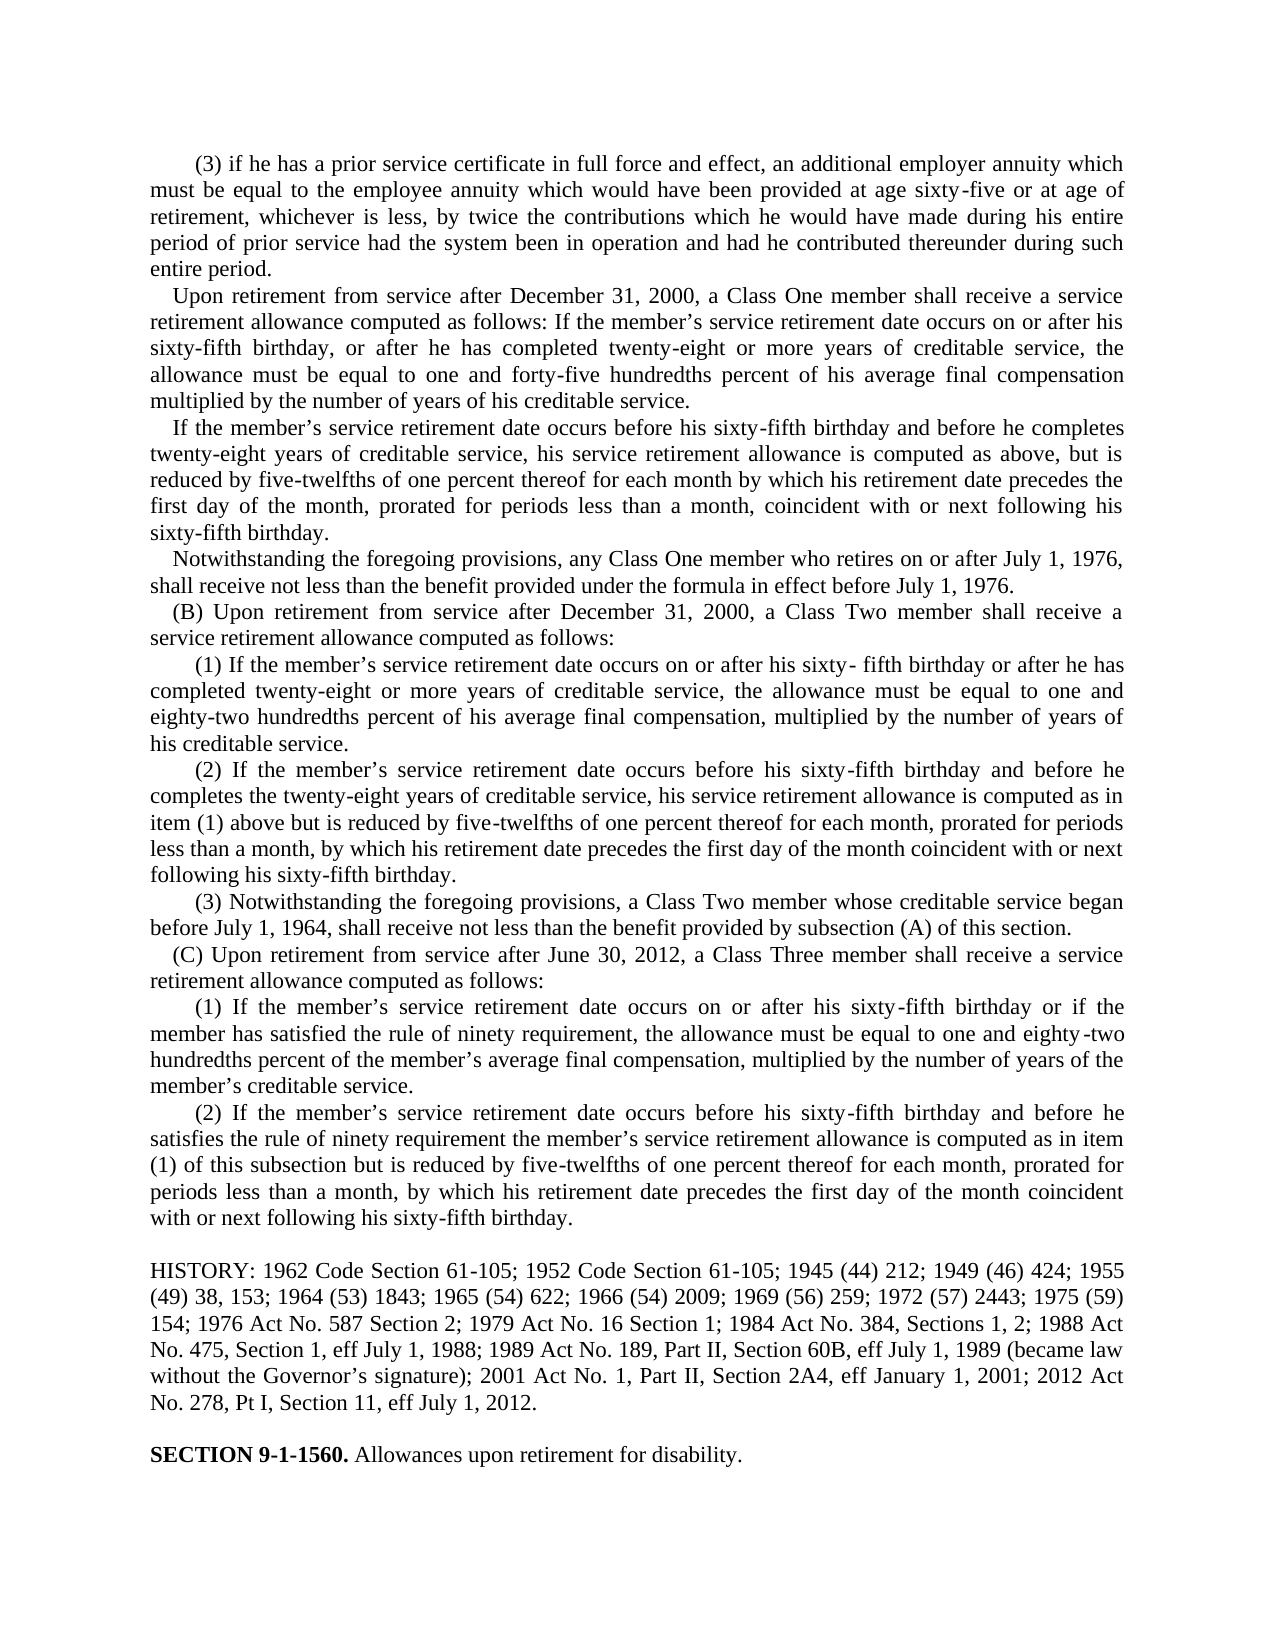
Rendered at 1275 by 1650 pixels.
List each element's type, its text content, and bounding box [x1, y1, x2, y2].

text (1) If the member’s service retirement date occurs on or after his sixty-fifth birthday or if the member has satisfied the rule of ninety requirement, the allowance must be equal to one and eighty-two hundredths percent of the member’s average final compensation, multiplied by the number of years of the member’s creditable service. [150, 993, 1125, 1099]
text If the member’s service retirement date occurs before his sixty-fifth birthday and before he completes twenty-eight years of creditable service, his service retirement allowance is computed as above, but is reduced by five-twelfths of one percent thereof for each month by which his retirement date precedes the first day of the month, prorated for periods less than a month, coincident with or next following his sixty-fifth birthday. [150, 413, 1125, 545]
text (B) Upon retirement from service after December 31, 2000, a Class Two member shall receive a service retirement allowance computed as follows: [150, 598, 1125, 651]
text (1) If the member’s service retirement date occurs on or after his sixty- fifth birthday or after he has completed twenty-eight or more years of creditable service, the allowance must be equal to one and eighty-two hundredths percent of his average final compensation, multiplied by the number of years of his creditable service. [150, 651, 1125, 756]
text (2) If the member’s service retirement date occurs before his sixty-fifth birthday and before he completes the twenty-eight years of creditable service, his service retirement allowance is computed as in item (1) above but is reduced by five-twelfths of one percent thereof for each month, prorated for periods less than a month, by which his retirement date precedes the first day of the month coincident with or next following his sixty-fifth birthday. [150, 756, 1125, 888]
text (C) Upon retirement from service after June 30, 2012, a Class Three member shall receive a service retirement allowance computed as follows: [150, 941, 1125, 993]
text Notwithstanding the foregoing provisions, any Class One member who retires on or after July 1, 1976, shall receive not less than the benefit provided under the formula in effect before July 1, 1976. [150, 545, 1125, 598]
text Upon retirement from service after December 31, 2000, a Class One member shall receive a service retirement allowance computed as follows: If the member’s service retirement date occurs on or after his sixty-fifth birthday, or after he has completed twenty-eight or more years of creditable service, the allowance must be equal to one and forty-five hundredths percent of his average final compensation multiplied by the number of years of his creditable service. [150, 282, 1125, 413]
text SECTION 9-1-1560. Allowances upon retirement for disability. [150, 1441, 1125, 1468]
text (3) Notwithstanding the foregoing provisions, a Class Two member whose creditable service began before July 1, 1964, shall receive not less than the benefit provided by subsection (A) of this section. [150, 888, 1125, 941]
text (3) if he has a prior service certificate in full force and effect, an additional employer annuity which must be equal to the employee annuity which would have been provided at age sixty-five or at age of retirement, whichever is less, by twice the contributions which he would have made during his entire period of prior service had the system been in operation and had he contributed thereunder during such entire period. [150, 150, 1125, 282]
text (2) If the member’s service retirement date occurs before his sixty-fifth birthday and before he satisfies the rule of ninety requirement the member’s service retirement allowance is computed as in item (1) of this subsection but is reduced by five-twelfths of one percent thereof for each month, prorated for periods less than a month, by which his retirement date precedes the first day of the month coincident with or next following his sixty-fifth birthday. [150, 1099, 1125, 1231]
text HISTORY: 1962 Code Section 61-105; 1952 Code Section 61-105; 1945 (44) 212; 1949 (46) 424; 1955 (49) 38, 153; 1964 (53) 1843; 1965 (54) 622; 1966 (54) 2009; 1969 (56) 259; 1972 (57) 2443; 1975 (59) 154; 1976 Act No. 587 Section 2; 1979 Act No. 16 Section 1; 1984 Act No. 384, Sections 1, 2; 1988 Act No. 475, Section 1, eff July 1, 1988; 1989 Act No. 189, Part II, Section 60B, eff July 1, 1989 (became law without the Governor’s signature); 2001 Act No. 1, Part II, Section 2A4, eff January 1, 2001; 2012 Act No. 278, Pt I, Section 11, eff July 1, 2012. [150, 1257, 1125, 1415]
